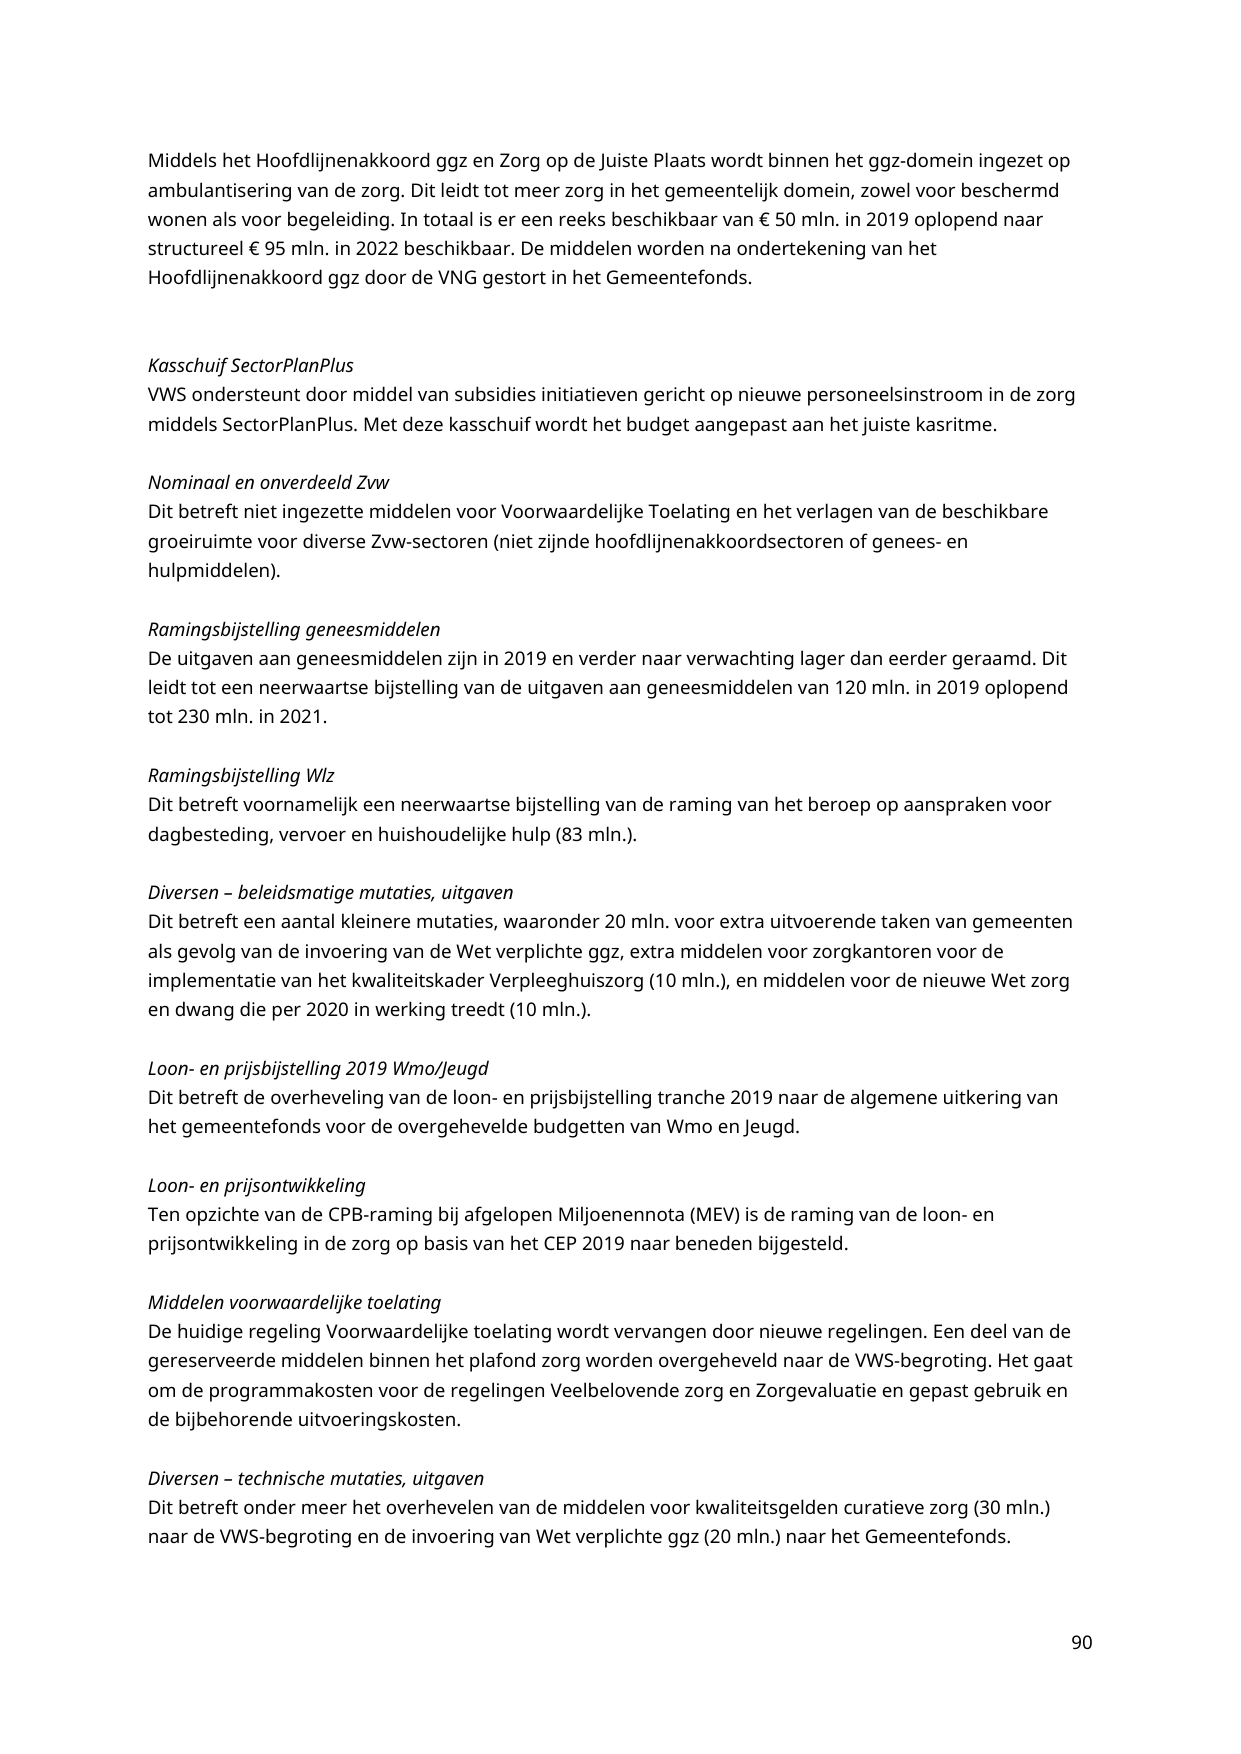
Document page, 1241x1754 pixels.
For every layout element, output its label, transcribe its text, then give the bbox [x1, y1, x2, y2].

text Nominaal en onverdeeld Zvw [148, 469, 1093, 495]
text Diversen – technische mutaties, uitgaven [148, 1465, 1093, 1490]
text Middels het Hoofdlijnenakkoord ggz en Zorg op de Juiste Plaats wordt binnen het ggz-domein ingezet op ambulantisering van de zorg. Dit leidt tot meer zorg in het gemeentelijk domein, zowel voor beschermd wonen als voor begeleiding. In totaal is er een reeks beschikbaar van € 50 mln. in 2019 oplopend naar structureel € 95 mln. in 2022 beschikbaar. De middelen worden na ondertekening van het Hoofdlijnenakkoord ggz door de VNG gestort in het Gemeentefonds. [148, 148, 1093, 290]
text Ramingsbijstelling geneesmiddelen [148, 616, 1093, 641]
text Middelen voorwaardelijke toelating [148, 1289, 1093, 1315]
text Ramingsbijstelling Wlz [148, 762, 1093, 788]
text Dit betreft niet ingezette middelen voor Voorwaardelijke Toelating en het verlagen van de beschikbare groeiruimte voor diverse Zvw-sectoren (niet zijnde hoofdlijnenakkoordsectoren of genees- en hulpmiddelen). [148, 499, 1093, 583]
text Dit betreft onder meer het overhevelen van de middelen voor kwaliteitsgelden curatieve zorg (30 mln.) naar de VWS-begroting en de invoering van Wet verplichte ggz (20 mln.) naar het Gemeentefonds. [148, 1494, 1093, 1549]
text Kasschuif SectorPlanPlus [148, 352, 1093, 378]
text Loon- en prijsontwikkeling [148, 1172, 1093, 1198]
text Ten opzichte van de CPB-raming bij afgelopen Miljoenennota (MEV) is de raming van de loon- en prijsontwikkeling in de zorg op basis van het CEP 2019 naar beneden bijgesteld. [148, 1201, 1093, 1256]
text VWS ondersteunt door middel van subsidies initiatieven gericht op nieuwe personeelsinstroom in de zorg middels SectorPlanPlus. Met deze kasschuif wordt het budget aangepast aan het juiste kasritme. [148, 382, 1093, 437]
text Dit betreft een aantal kleinere mutaties, waaronder 20 mln. voor extra uitvoerende taken van gemeenten als gevolg van de invoering van de Wet verplichte ggz, extra middelen voor zorgkantoren voor de implementatie van het kwaliteitskader Verpleeghuiszorg (10 mln.), en middelen voor de nieuwe Wet zorg en dwang die per 2020 in werking treedt (10 mln.). [148, 909, 1093, 1022]
text De uitgaven aan geneesmiddelen zijn in 2019 en verder naar verwachting lager dan eerder geraamd. Dit leidt tot een neerwaartse bijstelling van de uitgaven aan geneesmiddelen van 120 mln. in 2019 oplopend tot 230 mln. in 2021. [148, 645, 1093, 729]
text De huidige regeling Voorwaardelijke toelating wordt vervangen door nieuwe regelingen. Een deel van de gereserveerde middelen binnen het plafond zorg worden overgeheveld naar de VWS-begroting. Het gaat om de programmakosten voor de regelingen Veelbelovende zorg en Zorgevaluatie en gepast gebruik en de bijbehorende uitvoeringskosten. [148, 1318, 1093, 1432]
text Dit betreft de overheveling van de loon- en prijsbijstelling tranche 2019 naar de algemene uitkering van het gemeentefonds voor de overgehevelde budgetten van Wmo en Jeugd. [148, 1084, 1093, 1139]
text Diversen – beleidsmatige mutaties, uitgaven [148, 879, 1093, 905]
text Dit betreft voornamelijk een neerwaartse bijstelling van de raming van het beroep op aanspraken voor dagbesteding, vervoer en huishoudelijke hulp (83 mln.). [148, 792, 1093, 846]
text Loon- en prijsbijstelling 2019 Wmo/Jeugd [148, 1055, 1093, 1081]
